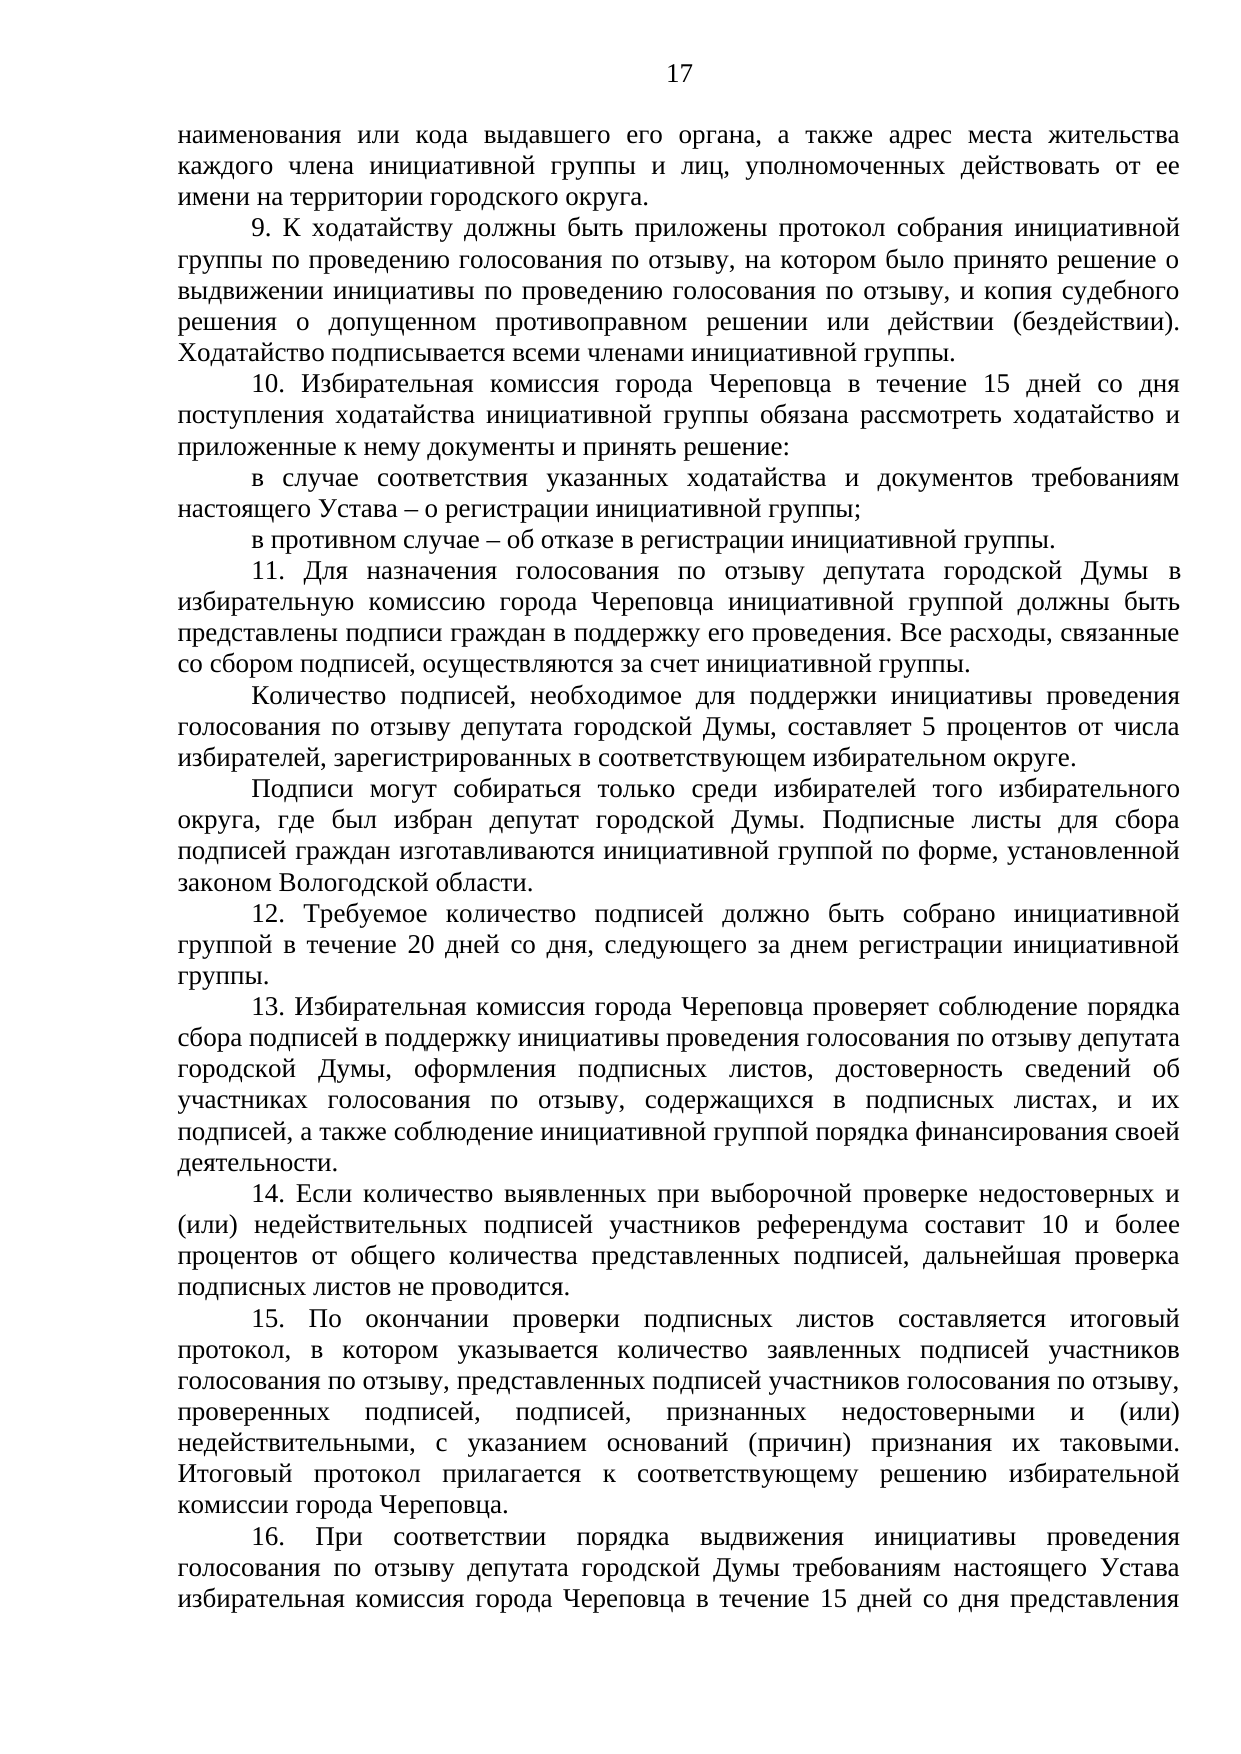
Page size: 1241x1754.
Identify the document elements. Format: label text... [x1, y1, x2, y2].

text Подписи могут собираться только среди избирателей того избирательного округа, где был избран депутат городской Думы. Подписные листы для сбора подписей граждан изготавливаются инициативной группой по форме, установленной законом Вологодской области. [177, 772, 1181, 897]
text 13. Избирательная комиссия города Череповца проверяет соблюдение порядка сбора подписей в поддержку инициативы проведения голосования по отзыву депутата городской Думы, оформления подписных листов, достоверность сведений об участниках голосования по отзыву, содержащихся в подписных листах, и их подписей, а также соблюдение инициативной группой порядка финансирования своей деятельности. [177, 990, 1181, 1177]
text в противном случае – об отказе в регистрации инициативной группы. [177, 523, 1181, 554]
text в случае соответствия указанных ходатайства и документов требованиям настоящего Устава – о регистрации инициативной группы; [177, 461, 1181, 523]
text Количество подписей, необходимое для поддержки инициативы проведения голосования по отзыву депутата городской Думы, составляет 5 процентов от числа избирателей, зарегистрированных в соответствующем избирательном округе. [177, 679, 1181, 772]
text 10. Избирательная комиссия города Череповца в течение 15 дней со дня поступления ходатайства инициативной группы обязана рассмотреть ходатайство и приложенные к нему документы и принять решение: [177, 367, 1181, 461]
text 15. По окончании проверки подписных листов составляется итоговый протокол, в котором указывается количество заявленных подписей участников голосования по отзыву, представленных подписей участников голосования по отзыву, проверенных подписей, подписей, признанных недостоверными и (или) недействительными, с указанием оснований (причин) признания их таковыми. Итоговый протокол прилагается к соответствующему решению избирательной комиссии города Череповца. [177, 1302, 1181, 1520]
text 12. Требуемое количество подписей должно быть собрано инициативной группой в течение 20 дней со дня, следующего за днем регистрации инициативной группы. [177, 897, 1181, 990]
text 11. Для назначения голосования по отзыву депутата городской Думы в избирательную комиссию города Череповца инициативной группой должны быть представлены подписи граждан в поддержку его проведения. Все расходы, связанные со сбором подписей, осуществляются за счет инициативной группы. [177, 554, 1181, 679]
text 9. К ходатайству должны быть приложены протокол собрания инициативной группы по проведению голосования по отзыву, на котором было принято решение о выдвижении инициативы по проведению голосования по отзыву, и копия судебного решения о допущенном противоправном решении или действии (бездействии). Ходатайство подписывается всеми членами инициативной группы. [177, 212, 1181, 367]
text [177, 118, 1181, 212]
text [177, 1520, 1181, 1613]
text 14. Если количество выявленных при выборочной проверке недостоверных и (или) недействительных подписей участников референдума составит 10 и более процентов от общего количества представленных подписей, дальнейшая проверка подписных листов не проводится. [177, 1177, 1181, 1302]
